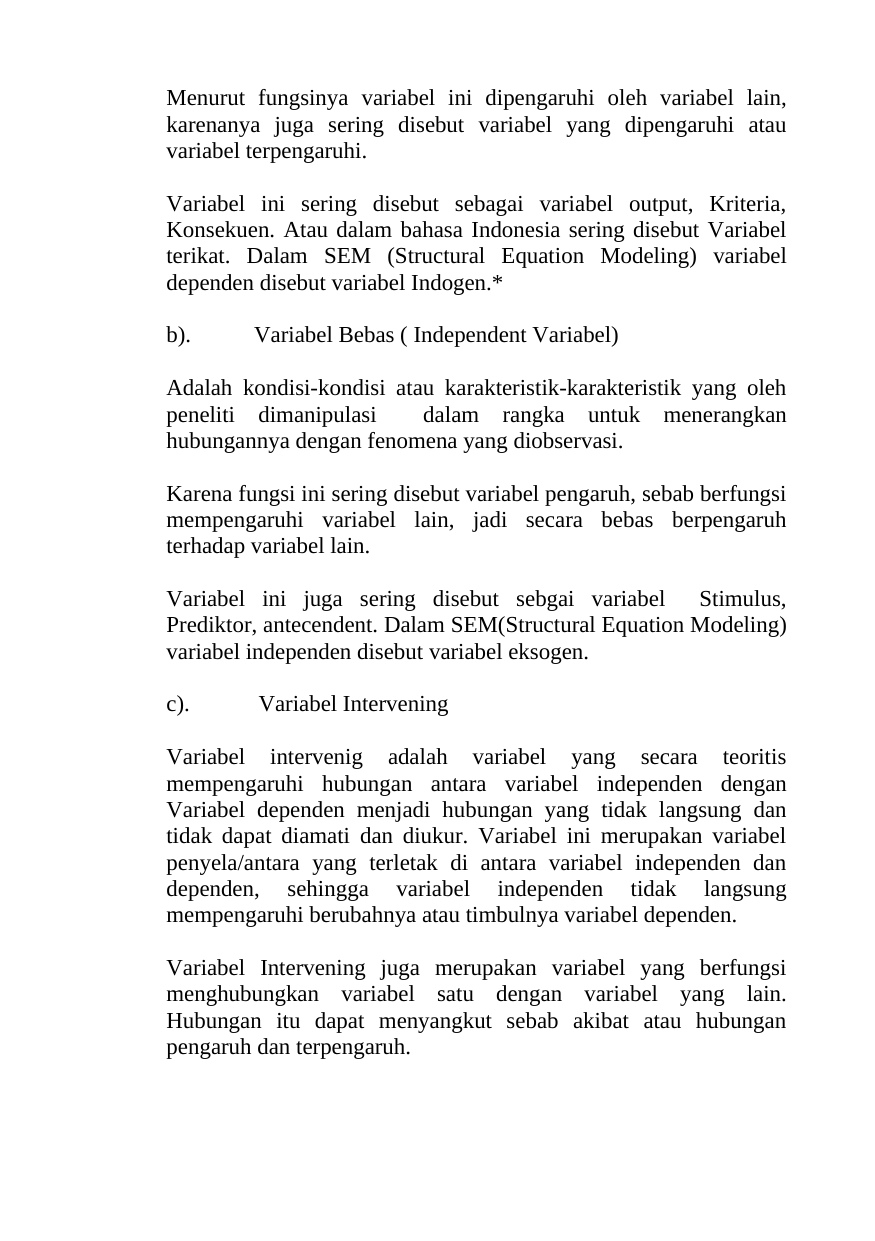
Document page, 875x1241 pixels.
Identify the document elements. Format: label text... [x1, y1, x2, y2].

text Variabel intervenig adalah variabel yang secara teoritis mempengaruhi hubungan antara variabel independen dengan Variabel dependen menjadi hubungan yang tidak langsung dan tidak dapat diamati dan diukur. Variabel ini merupakan variabel penyela/antara yang terletak di antara variabel independen dan dependen, sehingga variabel independen tidak langsung mempengaruhi berubahnya atau timbulnya variabel dependen. [166, 743, 787, 928]
text Variabel ini sering disebut sebagai variabel output, Kriteria, Konsekuen. Atau dalam bahasa Indonesia sering disebut Variabel terikat. Dalam SEM (Structural Equation Modeling) variabel dependen disebut variabel Indogen.* [166, 190, 787, 295]
text Menurut fungsinya variabel ini dipengaruhi oleh variabel lain, karenanya juga sering disebut variabel yang dipengaruhi atau variabel terpengaruhi. [166, 84, 787, 163]
text Adalah kondisi-kondisi atau karakteristik-karakteristik yang oleh peneliti dimanipulasi dalam rangka untuk menerangkan hubungannya dengan fenomena yang diobservasi. [166, 374, 787, 453]
text b). Variabel Bebas ( Independent Variabel) [166, 322, 787, 348]
text Variabel Intervening juga merupakan variabel yang berfungsi menghubungkan variabel satu dengan variabel yang lain. Hubungan itu dapat menyangkut sebab akibat atau hubungan pengaruh dan terpengaruh. [166, 954, 787, 1059]
text Karena fungsi ini sering disebut variabel pengaruh, sebab berfungsi mempengaruhi variabel lain, jadi secara bebas berpengaruh terhadap variabel lain. [166, 480, 787, 559]
text c). Variabel Intervening [166, 691, 787, 717]
text Variabel ini juga sering disebut sebgai variabel Stimulus, Prediktor, antecendent. Dalam SEM(Structural Equation Modeling) variabel independen disebut variabel eksogen. [166, 585, 787, 664]
